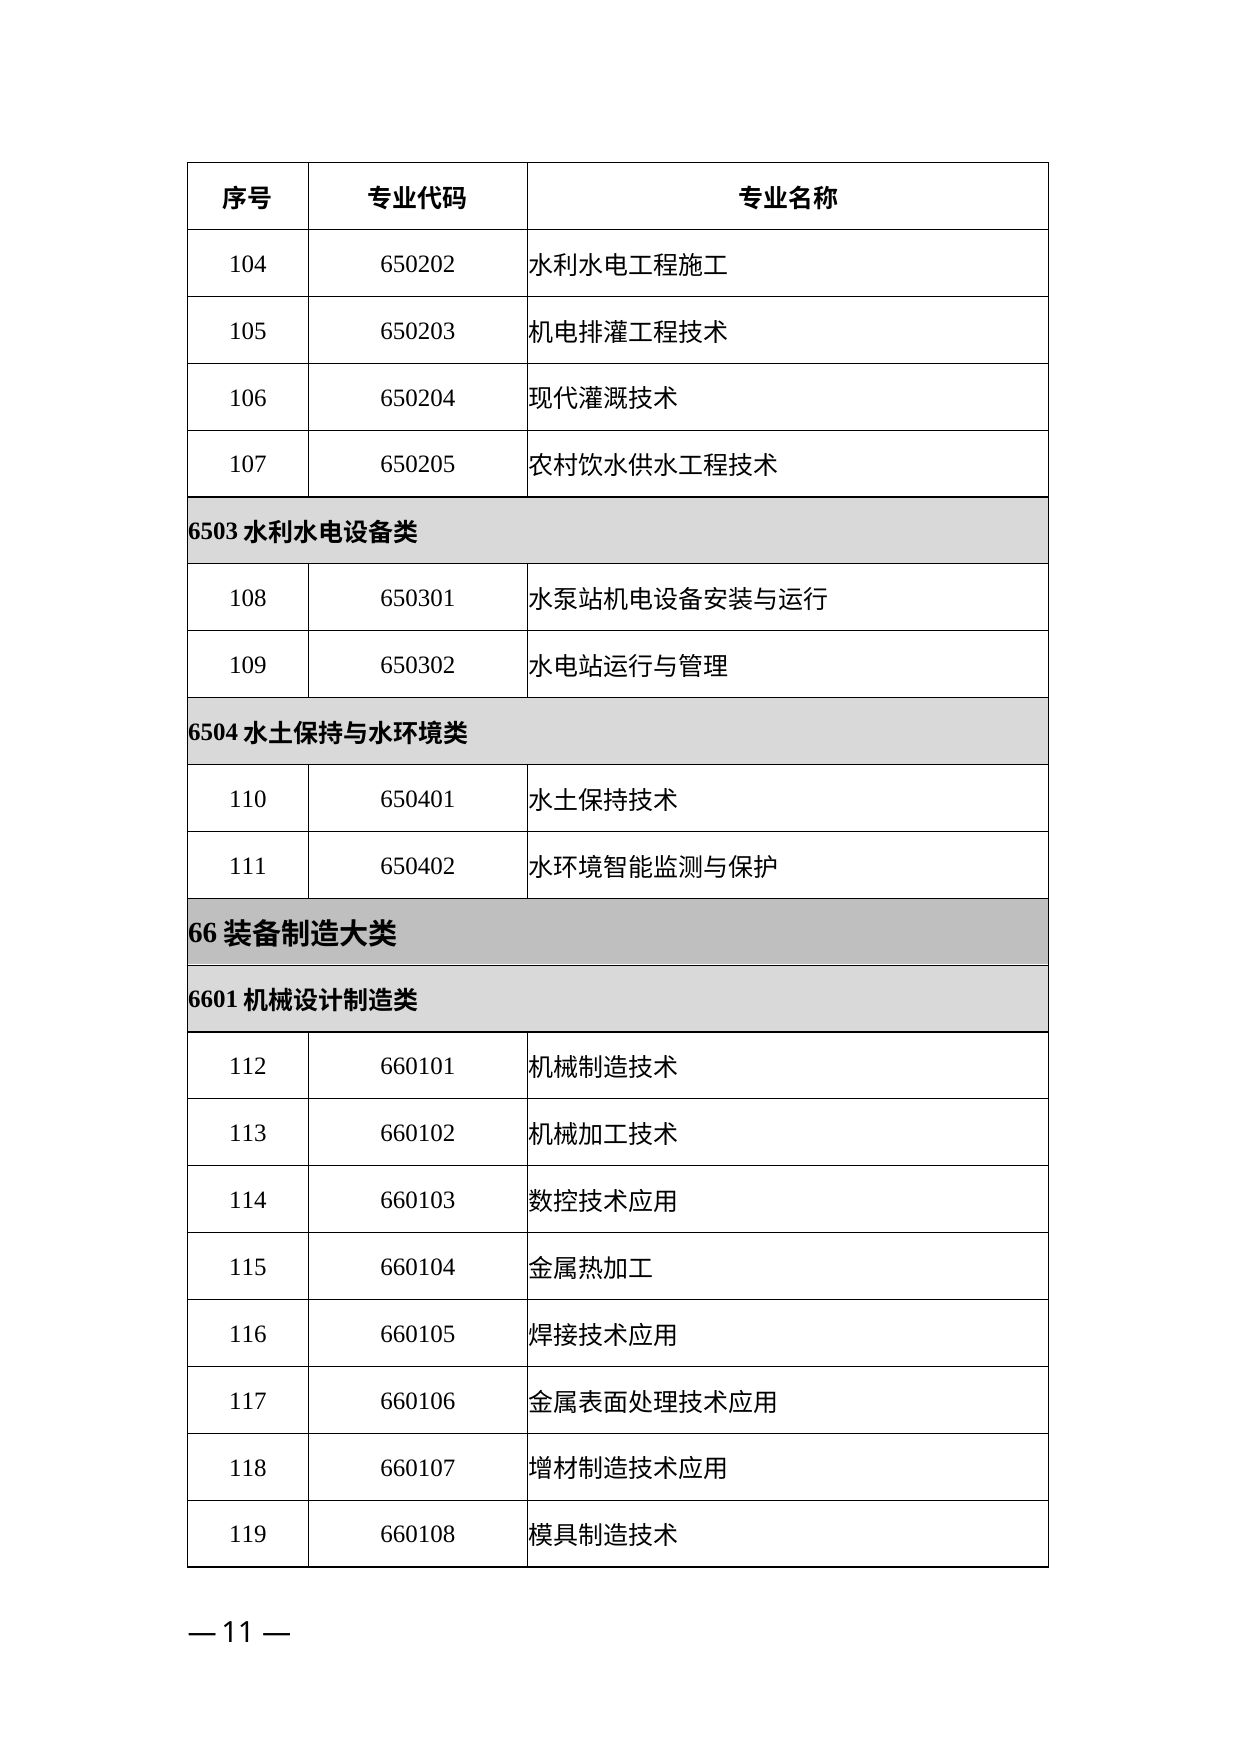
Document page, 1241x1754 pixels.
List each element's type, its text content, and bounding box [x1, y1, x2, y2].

table_cell 118 [188, 1434, 308, 1499]
table_cell 111 [188, 832, 308, 898]
table_cell 660105 [309, 1300, 527, 1366]
table_cell 104 [188, 230, 308, 296]
table_cell 115 [188, 1233, 308, 1299]
table_cell 金属表面处理技术应用 [528, 1367, 1048, 1433]
table_cell 数控技术应用 [528, 1166, 1048, 1232]
table_cell 水利水电工程施工 [528, 230, 1048, 296]
table_cell 116 [188, 1300, 308, 1366]
table_cell 模具制造技术 [528, 1501, 1048, 1566]
table_cell 6601机械设计制造类 [188, 966, 1048, 1031]
table_cell 660101 [309, 1033, 527, 1098]
table_cell 119 [188, 1501, 308, 1566]
table_cell 66装备制造大类 [188, 899, 1048, 964]
table_cell 金属热加工 [528, 1233, 1048, 1299]
table_cell 107 [188, 431, 308, 496]
table_cell 108 [188, 564, 308, 630]
table_cell 焊接技术应用 [528, 1300, 1048, 1366]
table_cell 660106 [309, 1367, 527, 1433]
table_cell 6504水土保持与水环境类 [188, 698, 1048, 764]
table_cell 660104 [309, 1233, 527, 1299]
table_cell 农村饮水供水工程技术 [528, 431, 1048, 496]
table_cell 660108 [309, 1501, 527, 1566]
table_header 专业代码 [309, 163, 527, 229]
table_cell 650205 [309, 431, 527, 496]
table_cell 113 [188, 1099, 308, 1165]
table_cell 117 [188, 1367, 308, 1433]
table_cell 114 [188, 1166, 308, 1232]
table_cell 660102 [309, 1099, 527, 1165]
table_cell 105 [188, 297, 308, 363]
table_cell 650302 [309, 631, 527, 697]
table_cell 增材制造技术应用 [528, 1434, 1048, 1499]
table_cell 110 [188, 765, 308, 831]
table_cell 650301 [309, 564, 527, 630]
table_cell 机械加工技术 [528, 1099, 1048, 1165]
table_cell 109 [188, 631, 308, 697]
table_cell 660103 [309, 1166, 527, 1232]
table_cell 水电站运行与管理 [528, 631, 1048, 697]
table_cell 650202 [309, 230, 527, 296]
table_cell 6503水利水电设备类 [188, 498, 1048, 563]
table_header 序号 [188, 163, 308, 229]
table_cell 660107 [309, 1434, 527, 1499]
table_cell 112 [188, 1033, 308, 1098]
table_cell 机电排灌工程技术 [528, 297, 1048, 363]
table_cell 106 [188, 364, 308, 429]
table_cell 水泵站机电设备安装与运行 [528, 564, 1048, 630]
table_cell 650401 [309, 765, 527, 831]
table_cell 水土保持技术 [528, 765, 1048, 831]
table_cell 650204 [309, 364, 527, 429]
table_cell 机械制造技术 [528, 1033, 1048, 1098]
table_cell 现代灌溉技术 [528, 364, 1048, 429]
table_header 专业名称 [528, 163, 1048, 229]
table_cell 水环境智能监测与保护 [528, 832, 1048, 898]
table_cell 650203 [309, 297, 527, 363]
table_cell 650402 [309, 832, 527, 898]
